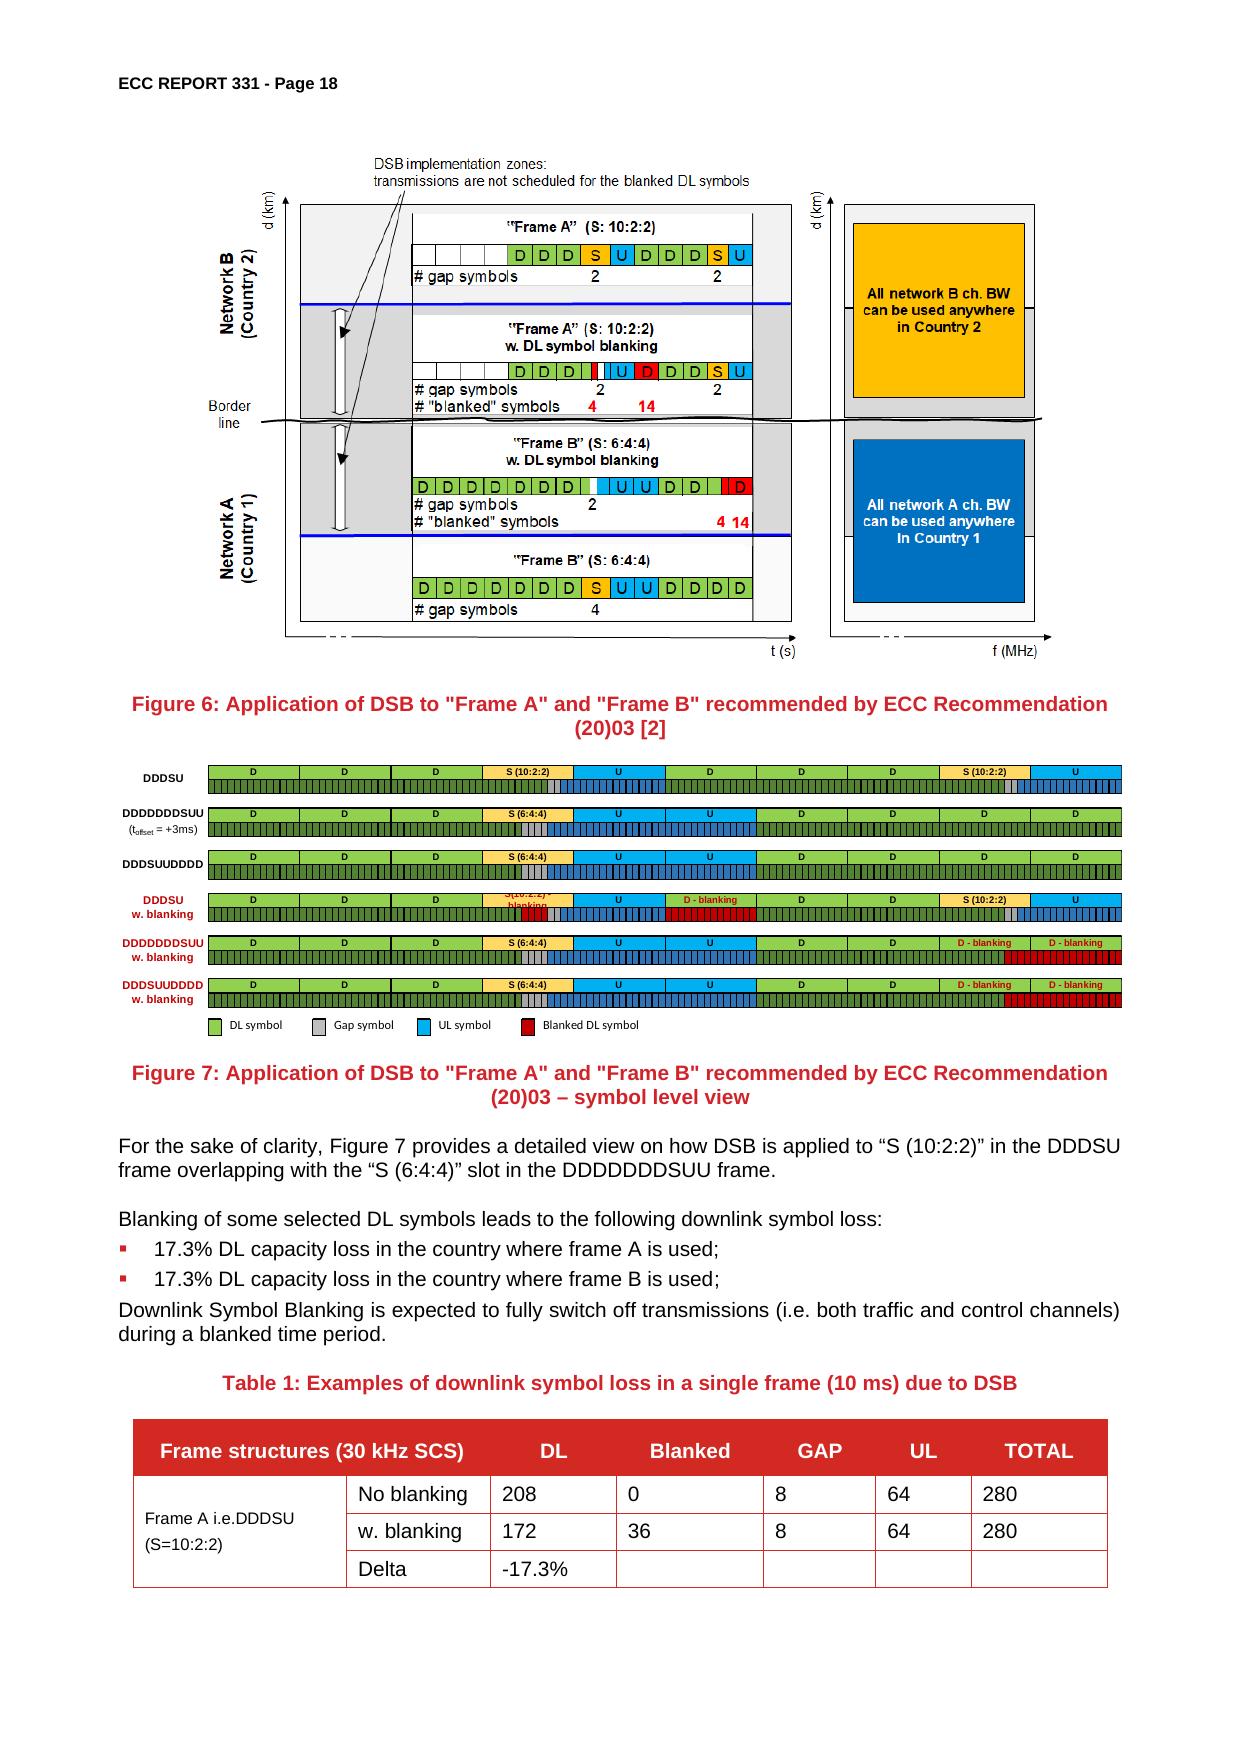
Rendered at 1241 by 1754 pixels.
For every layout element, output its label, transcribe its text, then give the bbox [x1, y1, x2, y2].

table_cell 8 [764, 1514, 875, 1549]
table_cell 64 [876, 1514, 971, 1549]
text Blanking of some selected DL symbols leads to the following downlink symbol loss: [118, 1207, 1122, 1231]
table_header TOTAL [972, 1420, 1107, 1475]
table_cell 64 [876, 1476, 971, 1512]
table_cell 280 [972, 1514, 1107, 1549]
picture [181, 150, 1059, 667]
table_cell Delta [347, 1551, 490, 1587]
table_cell No blanking [347, 1476, 490, 1512]
table_header Blanked [617, 1420, 763, 1475]
text Table 1: Examples of downlink symbol loss in a single frame (10 ms) due to DSB [118, 1370, 1122, 1394]
table_cell w. blanking [347, 1514, 490, 1549]
list Downlink Symbol Blanking is expected to fully switch off transmissions (i.e. both traffic and control channels) during a blanked time period. [118, 1297, 1122, 1345]
table_cell 8 [764, 1476, 875, 1512]
table_header GAP [764, 1420, 875, 1475]
table_header DL [491, 1420, 616, 1475]
table_cell [876, 1551, 971, 1587]
table_header Frame structures (30 kHz SCS) [134, 1420, 490, 1475]
text Figure 7: Application of DSB to "Frame A" and "Frame B" recommended by ECC Recommendation (20)03 – symbol level view [118, 1061, 1122, 1109]
table_cell -17.3% [491, 1551, 616, 1587]
table_cell [972, 1551, 1107, 1587]
table_cell [617, 1551, 763, 1587]
table_cell 36 [617, 1514, 763, 1549]
text 17.3% DL capacity loss in the country where frame A is used; [118, 1237, 1122, 1261]
table_cell 172 [491, 1514, 616, 1549]
table_cell [764, 1551, 875, 1587]
table_cell 208 [491, 1476, 616, 1512]
table_cell 280 [972, 1476, 1107, 1512]
table_header UL [876, 1420, 971, 1475]
table_cell 0 [617, 1476, 763, 1512]
table_cell Frame A i.e.DDDSU (S=10:2:2) [134, 1476, 346, 1587]
text 17.3% DL capacity loss in the country where frame B is used; [118, 1267, 1122, 1291]
text For the sake of clarity, Figure 7 provides a detailed view on how DSB is applied to “S (10:2:2)” in the DDDSU frame overlapping with the “S (6:4:4)” slot in the DDDDDDDSUU frame. [118, 1134, 1122, 1182]
text Figure 6: Application of DSB to "Frame A" and "Frame B" recommended by ECC Recommendation (20)03 [2] [118, 692, 1122, 740]
